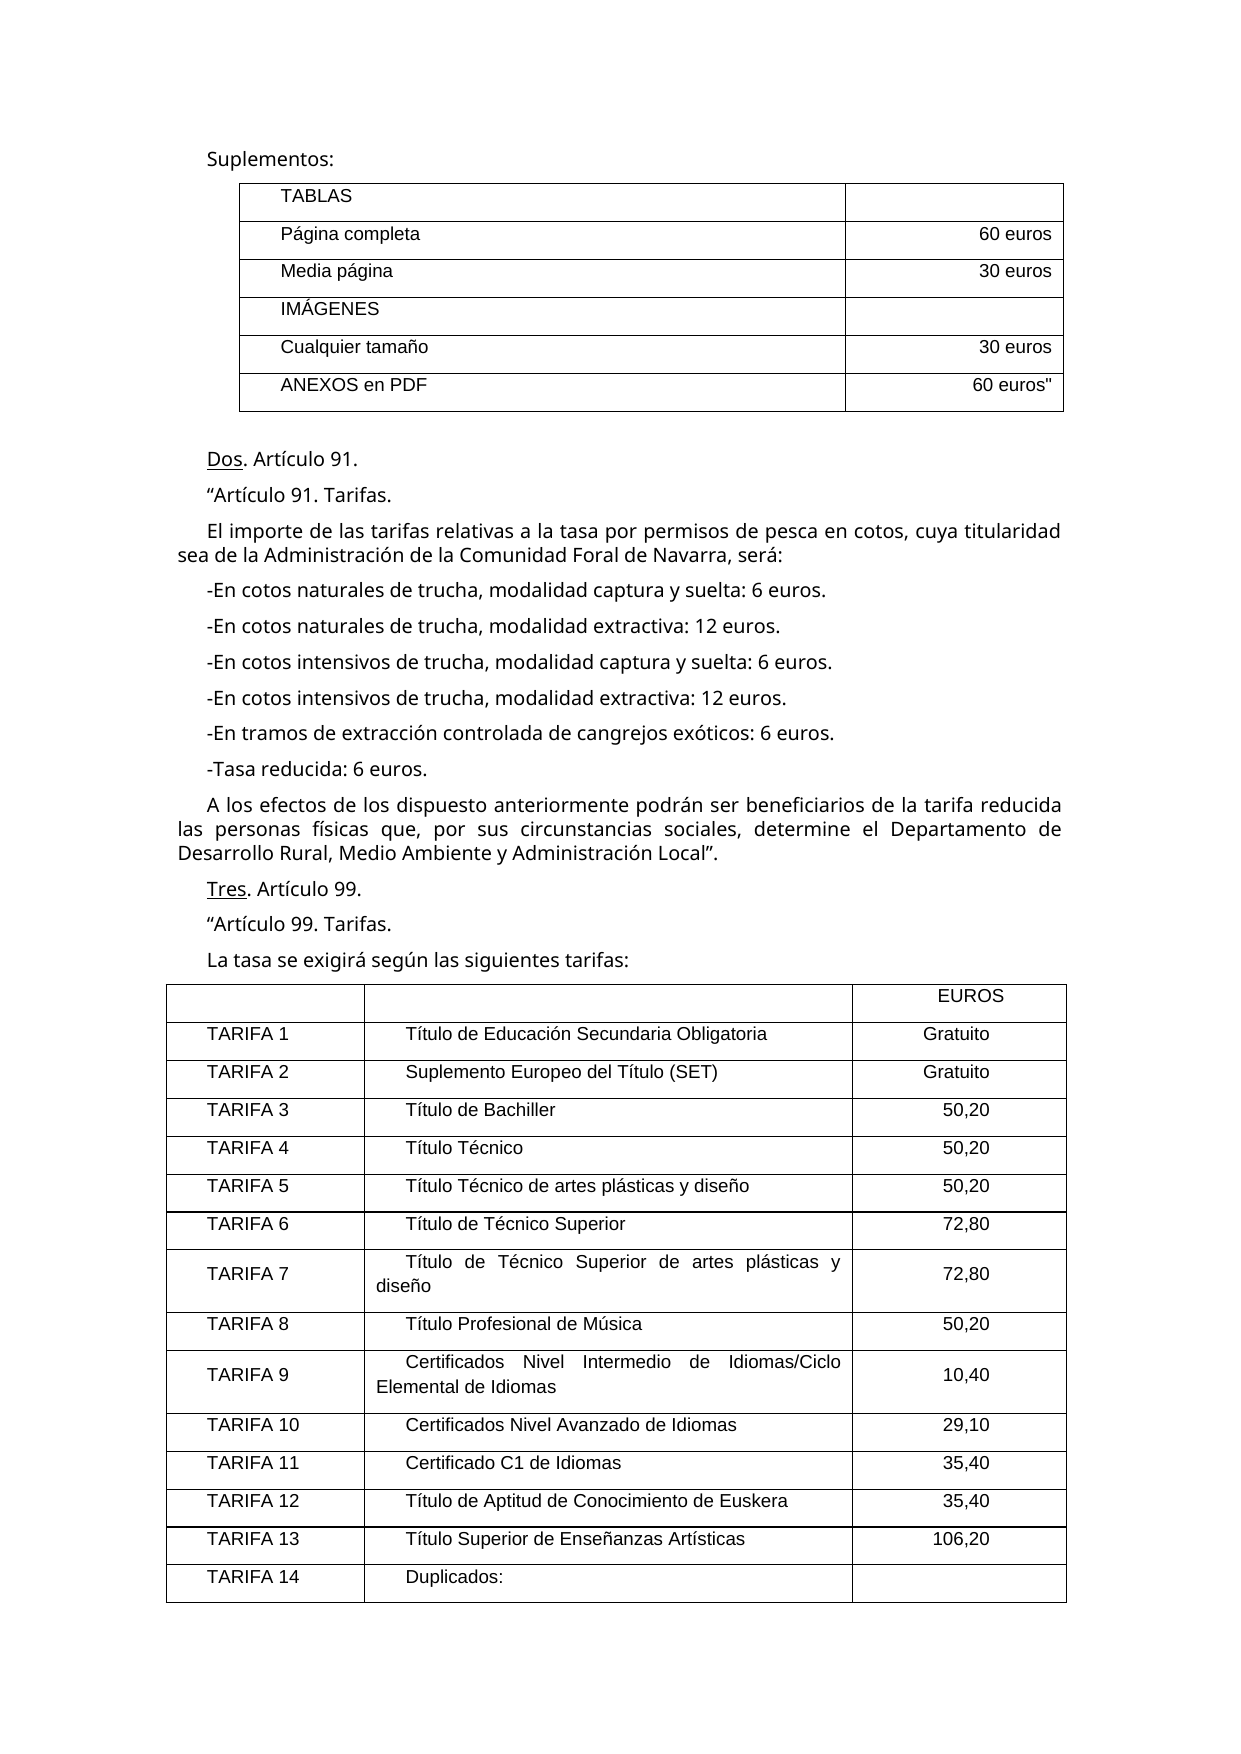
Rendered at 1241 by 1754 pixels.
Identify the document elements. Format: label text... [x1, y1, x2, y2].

text “Artículo 91. Tarifas. [177, 483, 1063, 507]
text Tres. Artículo 99. [177, 877, 1063, 901]
table_header [167, 985, 364, 1022]
text La tasa se exigirá según las siguientes tarifas: [177, 948, 1063, 972]
table_cell 10,40 [853, 1351, 1066, 1413]
table_cell 30 euros [846, 336, 1063, 373]
table_cell Certificados Nivel Intermedio de Idiomas/Ciclo Elemental de Idiomas [365, 1351, 852, 1413]
table_cell Gratuito [853, 1061, 1066, 1098]
table_cell [853, 1565, 1066, 1602]
text -En cotos intensivos de trucha, modalidad captura y suelta: 6 euros. [177, 650, 1063, 674]
table_cell 60 euros" [846, 374, 1063, 411]
table_header [365, 985, 852, 1022]
text Dos. Artículo 91. [177, 448, 1063, 472]
table_cell Media página [240, 260, 845, 297]
table_cell 29,10 [853, 1414, 1066, 1451]
table_header TABLAS [240, 184, 845, 221]
table_cell Título de Técnico Superior de artes plásticas y diseño [365, 1250, 852, 1312]
table_cell 72,80 [853, 1213, 1066, 1249]
text -En tramos de extracción controlada de cangrejos exóticos: 6 euros. [177, 722, 1063, 746]
table_cell TARIFA 2 [167, 1061, 364, 1098]
table_cell 30 euros [846, 260, 1063, 297]
text “Artículo 99. Tarifas. [177, 912, 1063, 936]
table_cell 35,40 [853, 1452, 1066, 1488]
table_cell [846, 298, 1063, 335]
table_cell Duplicados: [365, 1565, 852, 1602]
table_cell TARIFA 1 [167, 1023, 364, 1060]
table_cell 72,80 [853, 1250, 1066, 1312]
table_cell Título de Técnico Superior [365, 1213, 852, 1249]
table_header [846, 184, 1063, 221]
table_cell Suplemento Europeo del Título (SET) [365, 1061, 852, 1098]
table_cell Título Profesional de Música [365, 1313, 852, 1350]
table_cell TARIFA 10 [167, 1414, 364, 1451]
table_cell ANEXOS en PDF [240, 374, 845, 411]
table_cell Gratuito [853, 1023, 1066, 1060]
table_cell Certificado C1 de Idiomas [365, 1452, 852, 1488]
table_cell 106,20 [853, 1528, 1066, 1564]
table_cell TARIFA 7 [167, 1250, 364, 1312]
table_cell TARIFA 8 [167, 1313, 364, 1350]
table_cell 50,20 [853, 1313, 1066, 1350]
table_cell TARIFA 13 [167, 1528, 364, 1564]
table_cell TARIFA 4 [167, 1137, 364, 1173]
table_cell Cualquier tamaño [240, 336, 845, 373]
table_cell TARIFA 3 [167, 1099, 364, 1136]
table_cell IMÁGENES [240, 298, 845, 335]
table_cell 50,20 [853, 1137, 1066, 1173]
text El importe de las tarifas relativas a la tasa por permisos de pesca en cotos, cuya titularidad sea de la Administración de la Comunidad Foral de Navarra, será: [177, 519, 1063, 567]
text Suplementos: [177, 148, 1063, 172]
table_header EUROS [853, 985, 1066, 1022]
table_cell Título de Educación Secundaria Obligatoria [365, 1023, 852, 1060]
table_cell Título Superior de Enseñanzas Artísticas [365, 1528, 852, 1564]
table_cell TARIFA 6 [167, 1213, 364, 1249]
table_cell 50,20 [853, 1175, 1066, 1211]
table_cell TARIFA 11 [167, 1452, 364, 1488]
table_cell Página completa [240, 222, 845, 259]
table_cell Título de Aptitud de Conocimiento de Euskera [365, 1490, 852, 1526]
table_cell Título Técnico [365, 1137, 852, 1173]
table_cell 50,20 [853, 1099, 1066, 1136]
table_cell TARIFA 14 [167, 1565, 364, 1602]
table_cell 35,40 [853, 1490, 1066, 1526]
text -En cotos intensivos de trucha, modalidad extractiva: 12 euros. [177, 686, 1063, 710]
text -Tasa reducida: 6 euros. [177, 757, 1063, 781]
table_cell Certificados Nivel Avanzado de Idiomas [365, 1414, 852, 1451]
table_cell TARIFA 5 [167, 1175, 364, 1211]
text -En cotos naturales de trucha, modalidad extractiva: 12 euros. [177, 614, 1063, 638]
table_cell 60 euros [846, 222, 1063, 259]
table_cell TARIFA 9 [167, 1351, 364, 1413]
table_cell Título Técnico de artes plásticas y diseño [365, 1175, 852, 1211]
table_cell TARIFA 12 [167, 1490, 364, 1526]
table_cell Título de Bachiller [365, 1099, 852, 1136]
text A los efectos de los dispuesto anteriormente podrán ser beneficiarios de la tarifa reducida las personas físicas que, por sus circunstancias sociales, determine el Departamento de Desarrollo Rural, Medio Ambiente y Administración Local”. [177, 793, 1063, 865]
text -En cotos naturales de trucha, modalidad captura y suelta: 6 euros. [177, 579, 1063, 603]
